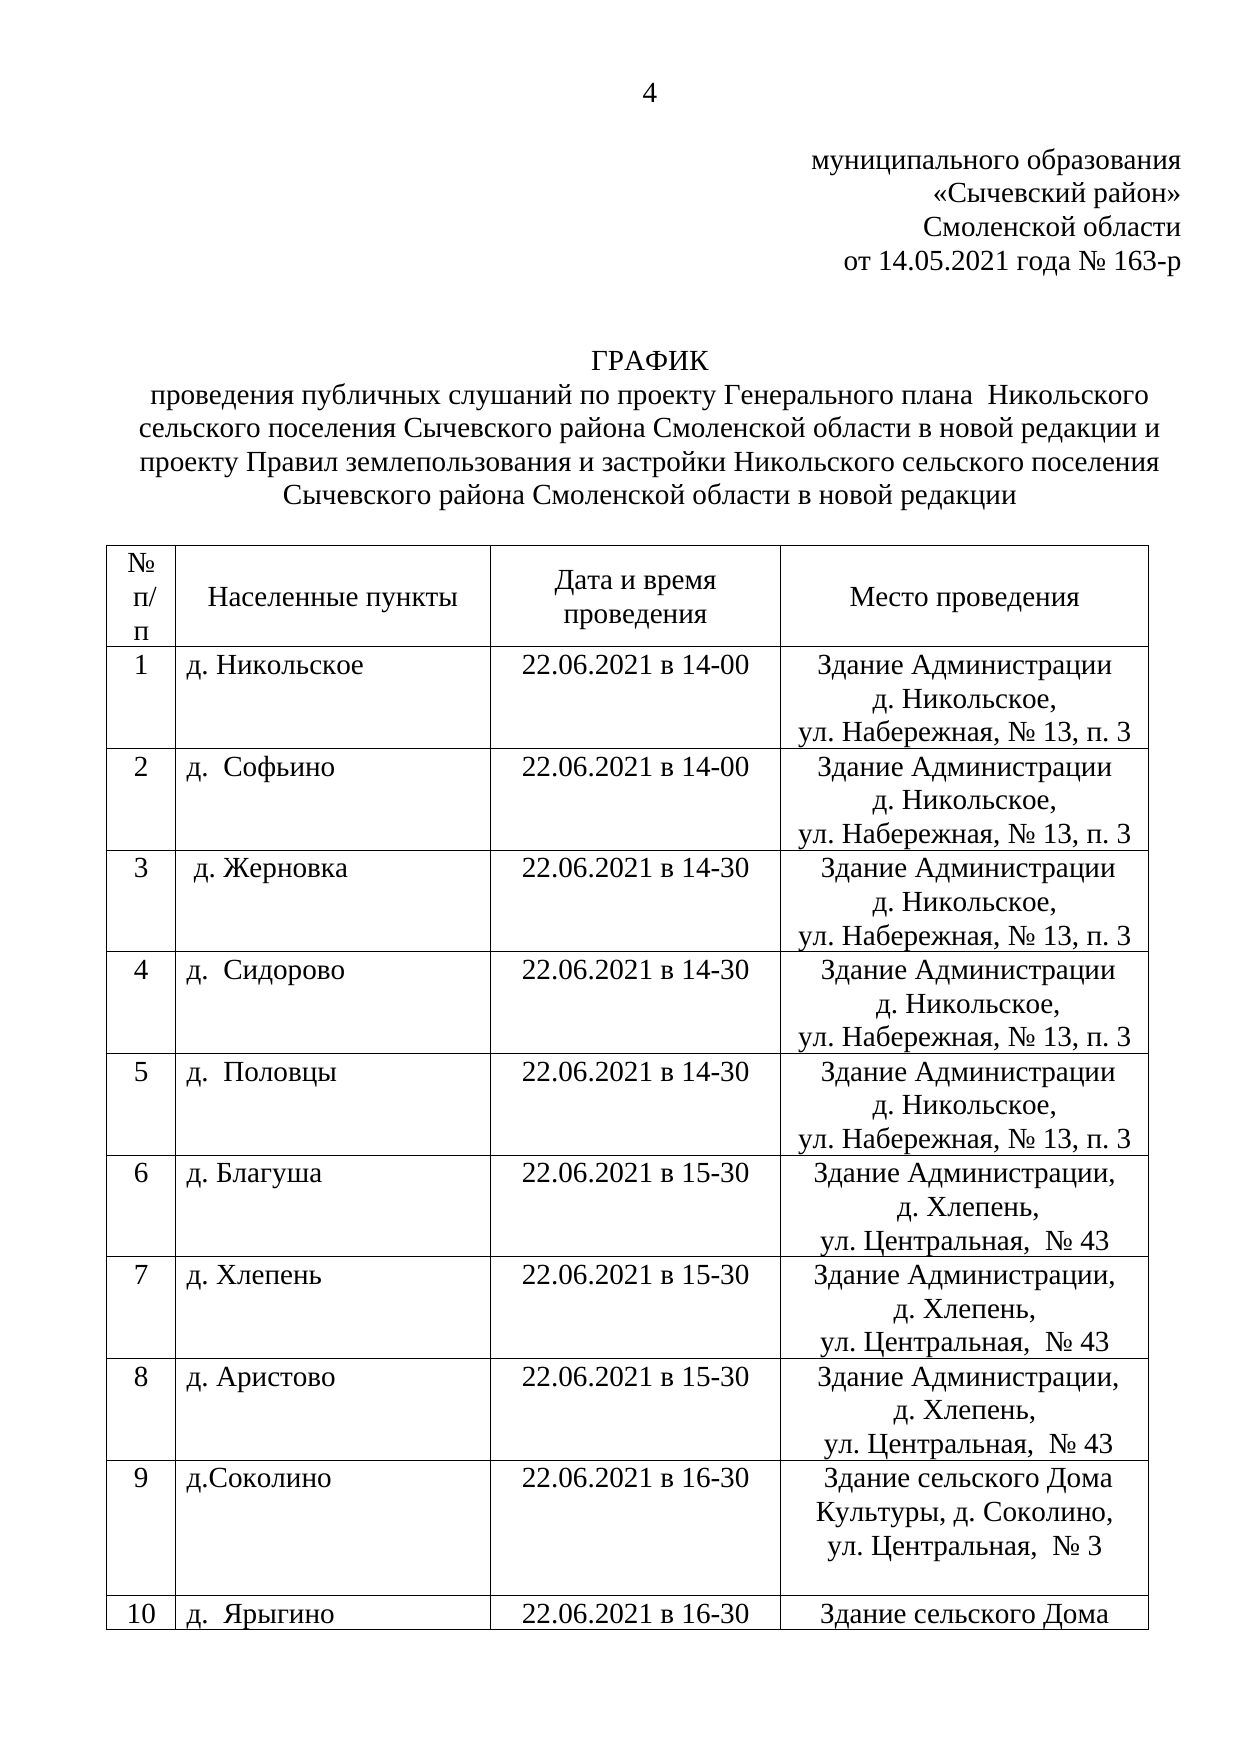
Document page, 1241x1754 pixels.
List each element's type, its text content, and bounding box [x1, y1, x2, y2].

table_cell Здание Администрации д. Никольское, ул. Набережная, № 13, п. 3 [781, 851, 1148, 951]
table_cell Здание Администрации, д. Хлепень, ул. Центральная, № 43 [781, 1257, 1148, 1358]
text ГРАФИК [118, 343, 1181, 377]
table_cell д. Благуша [176, 1156, 490, 1256]
table_cell 22.06.2021 в 14-30 [491, 851, 780, 951]
table_cell 4 [107, 952, 175, 1053]
table_cell 1 [107, 647, 175, 748]
table_cell 22.06.2021 в 14-00 [491, 749, 780, 849]
text Смоленской области [118, 209, 1181, 243]
table_cell д. Хлепень [176, 1257, 490, 1358]
table_cell Здание Администрации д. Никольское, ул. Набережная, № 13, п. 3 [781, 1054, 1148, 1154]
table_cell Здание Администрации, д. Хлепень, ул. Центральная, № 43 [781, 1359, 1148, 1459]
table_cell д. Ярыгино [176, 1596, 490, 1629]
table_cell 9 [107, 1461, 175, 1595]
table_cell 10 [107, 1596, 175, 1629]
table_cell Здание Администрации д. Никольское, ул. Набережная, № 13, п. 3 [781, 749, 1148, 849]
table_cell 22.06.2021 в 14-30 [491, 952, 780, 1053]
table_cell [781, 1461, 1148, 1595]
table_cell д.Соколино [176, 1461, 490, 1595]
table_cell 5 [107, 1054, 175, 1154]
table_header Место проведения [781, 546, 1148, 646]
text от 14.05.2021 года № 163-р [118, 243, 1181, 276]
table_header № п/п [107, 546, 175, 646]
table_cell 22.06.2021 в 14-00 [491, 647, 780, 748]
table_cell 6 [107, 1156, 175, 1256]
table_cell 22.06.2021 в 15-30 [491, 1359, 780, 1459]
table_cell Здание Администрации, д. Хлепень, ул. Центральная, № 43 [781, 1156, 1148, 1256]
table_cell 2 [107, 749, 175, 849]
text проведения публичных слушаний по проекту Генерального плана Никольского сельского поселения Сычевского района Смоленской области в новой редакции и проекту Правил землепользования и застройки Никольского сельского поселения Сычевского района Смоленской области в новой редакции [118, 377, 1181, 511]
table_cell 22.06.2021 в 15-30 [491, 1257, 780, 1358]
text «Сычевский район» [118, 176, 1181, 209]
text муниципального образования [118, 142, 1181, 176]
table_cell д. Сидорово [176, 952, 490, 1053]
table_cell 22.06.2021 в 16-30 [491, 1596, 780, 1629]
table_cell 7 [107, 1257, 175, 1358]
table_cell д. Никольское [176, 647, 490, 748]
table_cell 22.06.2021 в 16-30 [491, 1461, 780, 1595]
table_cell д. Софьино [176, 749, 490, 849]
table_cell 8 [107, 1359, 175, 1459]
table_cell Здание Администрации д. Никольское, ул. Набережная, № 13, п. 3 [781, 952, 1148, 1053]
table_cell Здание Администрации д. Никольское, ул. Набережная, № 13, п. 3 [781, 647, 1148, 748]
table_cell 3 [107, 851, 175, 951]
table_cell 22.06.2021 в 14-30 [491, 1054, 780, 1154]
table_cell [781, 1596, 1148, 1629]
table_cell 22.06.2021 в 15-30 [491, 1156, 780, 1256]
table_cell д. Аристово [176, 1359, 490, 1459]
table_header Дата и время проведения [491, 546, 780, 646]
table_cell д. Жерновка [176, 851, 490, 951]
table_header Населенные пункты [176, 546, 490, 646]
table_cell д. Половцы [176, 1054, 490, 1154]
